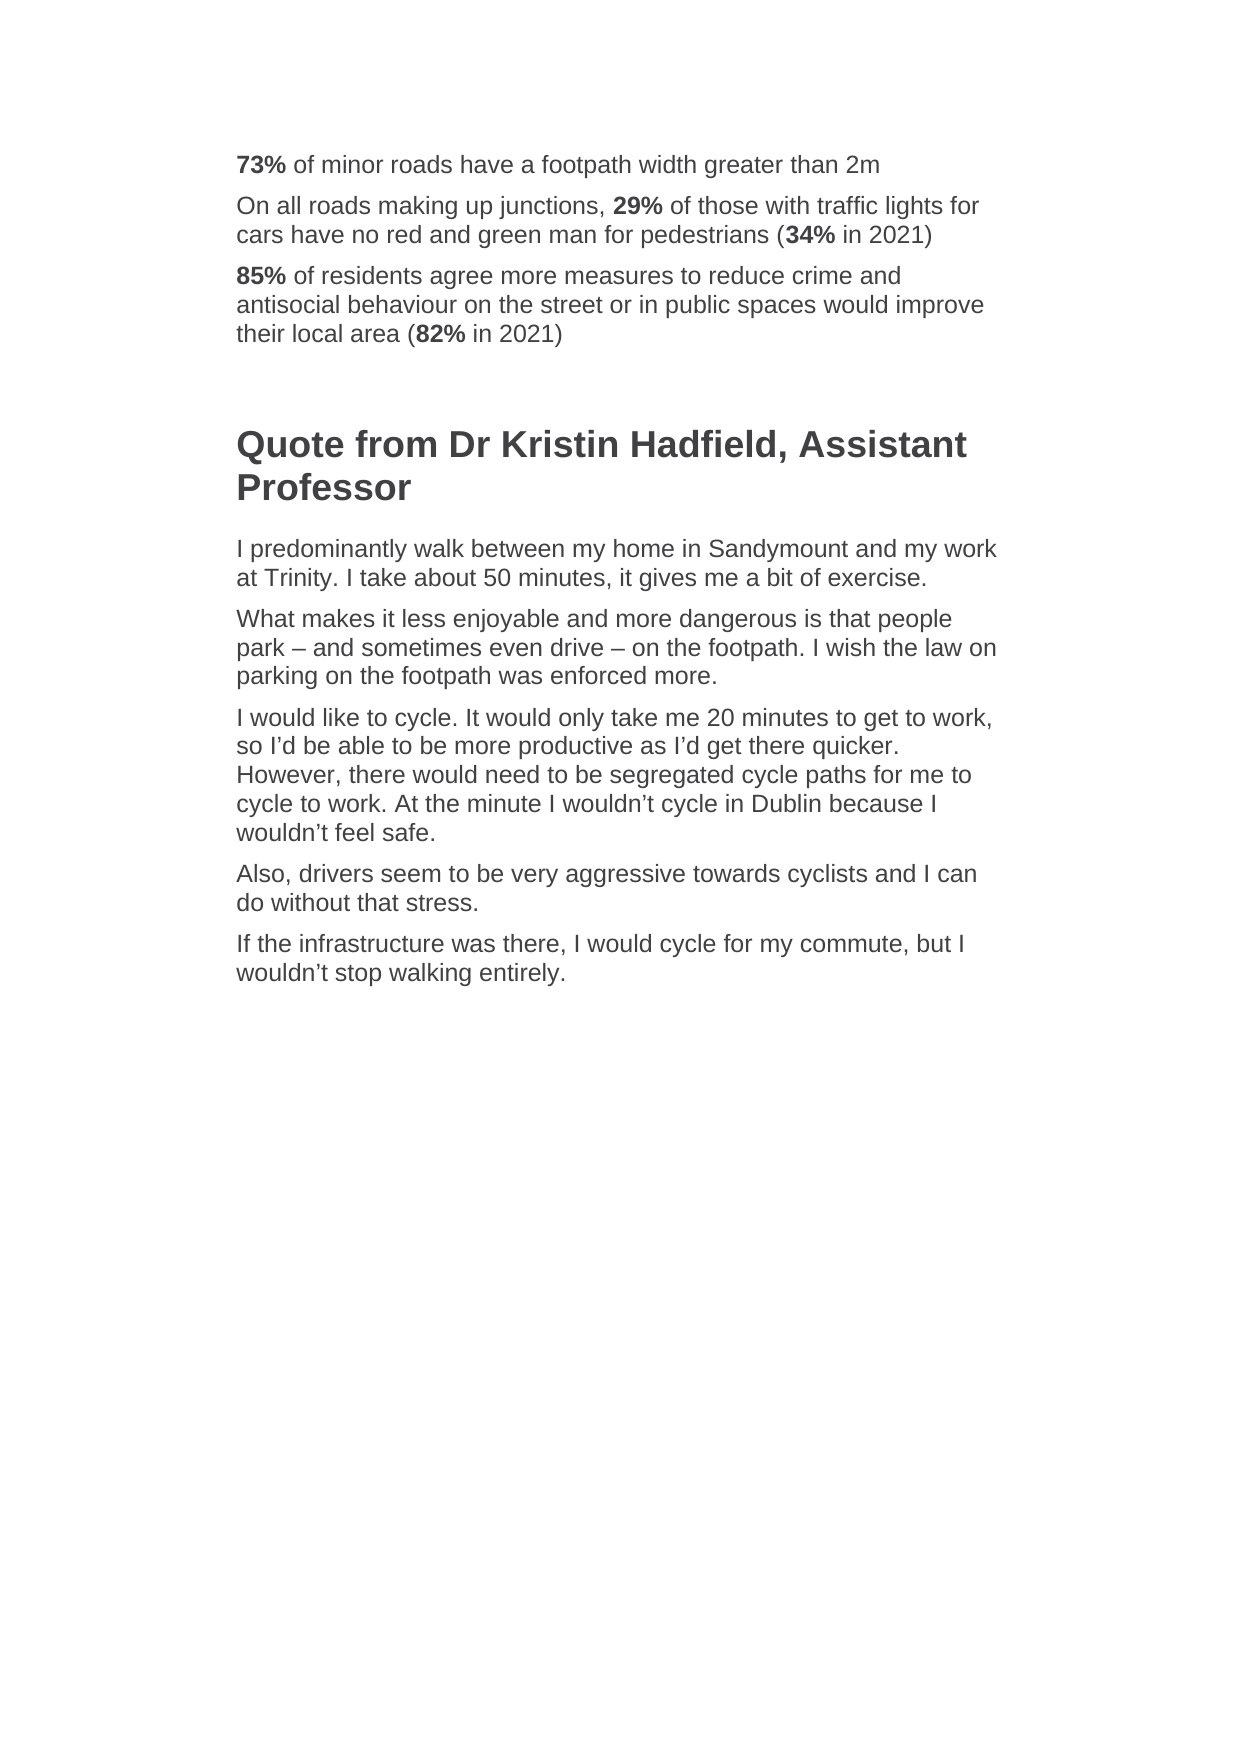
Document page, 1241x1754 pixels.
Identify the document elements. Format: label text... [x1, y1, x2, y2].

text 73% of minor roads have a footpath width greater than 2m [236, 150, 1004, 179]
text What makes it less enjoyable and more dangerous is that people park – and sometimes even drive – on the footpath. I wish the law on parking on the footpath was enforced more. [236, 604, 1004, 690]
text Also, drivers seem to be very aggressive towards cyclists and I can do without that stress. [236, 859, 1004, 916]
text On all roads making up junctions, 29% of those with traffic lights for cars have no red and green man for pedestrians (34% in 2021) [236, 191, 1004, 249]
text If the infrastructure was there, I would cycle for my commute, but I wouldn’t stop walking entirely. [236, 929, 1004, 986]
text I would like to cycle. It would only take me 20 minutes to get to work, so I’d be able to be more productive as I’d get there quicker. However, there would need to be segregated cycle paths for me to cycle to work. At the minute I wouldn’t cycle in Dublin because I wouldn’t feel safe. [236, 702, 1004, 846]
subtitle Quote from Dr Kristin Hadfield, Assistant Professor [236, 422, 1004, 509]
text 85% of residents agree more measures to reduce crime and antisocial behaviour on the street or in public spaces would improve their local area (82% in 2021) [236, 261, 1004, 347]
text I predominantly walk between my home in Sandymount and my work at Trinity. I take about 50 minutes, it gives me a bit of exercise. [236, 534, 1004, 591]
